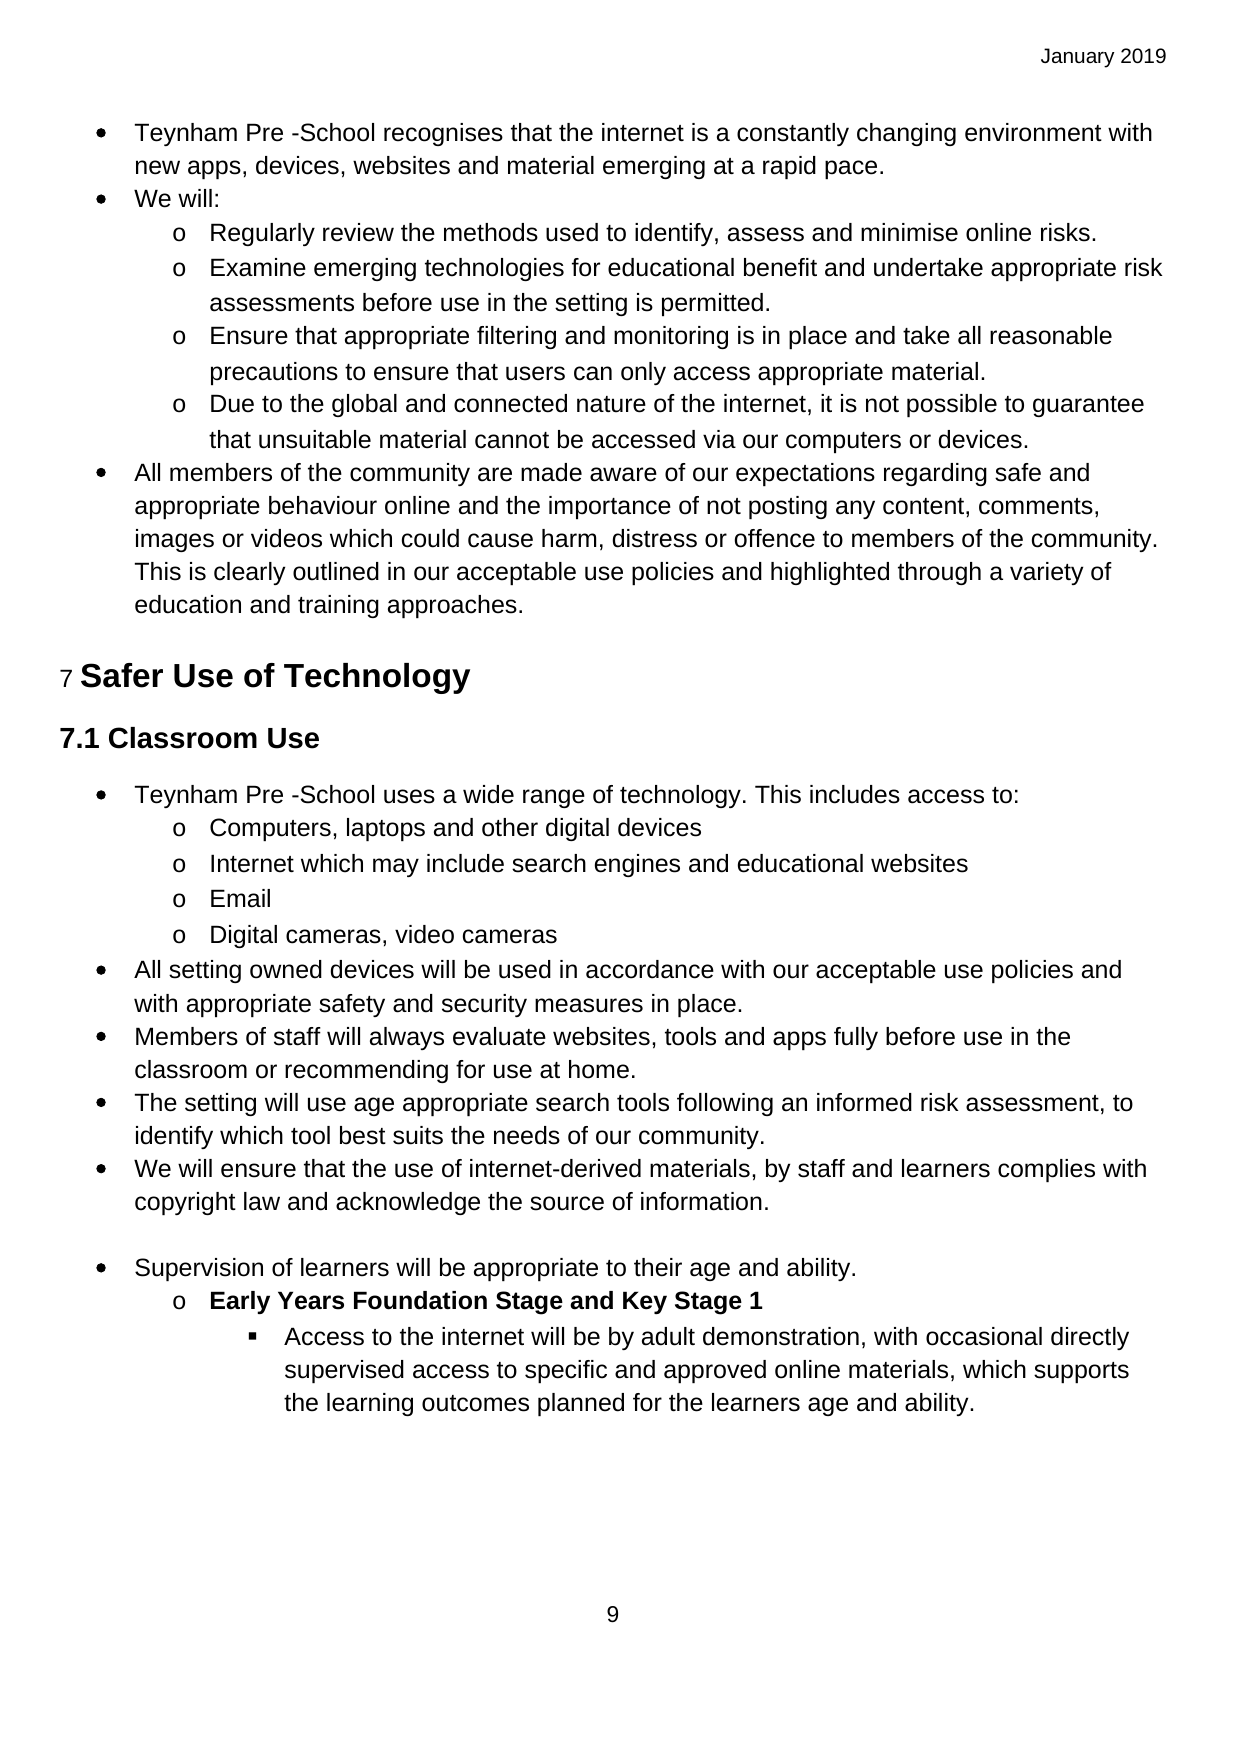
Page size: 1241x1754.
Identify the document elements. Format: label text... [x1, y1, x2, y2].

list We will: [97, 184, 1167, 213]
list Teynham Pre -School recognises that the internet is a constantly changing environment with new apps, devices, websites and material emerging at a rapid pace. [97, 118, 1167, 180]
list Regularly review the methods used to identify, assess and minimise online risks. [172, 217, 1167, 248]
list All members of the community are made aware of our expectations regarding safe and appropriate behaviour online and the importance of not posting any content, comments, images or videos which could cause harm, distress or offence to members of the community. This is clearly outlined in our acceptable use policies and highlighted through a variety of education and training approaches. [97, 458, 1167, 619]
list Access to the internet will be by adult demonstration, with occasional directly supervised access to specific and approved online materials, which supports the learning outcomes planned for the learners age and ability. [247, 1322, 1167, 1417]
list All setting owned devices will be used in accordance with our acceptable use policies and with appropriate safety and security measures in place. [97, 956, 1167, 1017]
list Members of staff will always evaluate websites, tools and apps fully before use in the classroom or recommending for use at home. [97, 1022, 1167, 1083]
list Computers, laptops and other digital devices [172, 813, 1167, 844]
list Email [172, 884, 1167, 915]
list The setting will use age appropriate search tools following an informed risk assessment, to identify which tool best suits the needs of our community. [97, 1088, 1167, 1150]
list Early Years Foundation Stage and Key Stage 1 [172, 1286, 1167, 1317]
text 7.1 Classroom Use [59, 721, 1167, 754]
list Ensure that appropriate filtering and monitoring is in place and take all reasonable precautions to ensure that users can only access appropriate material. [172, 321, 1167, 385]
list Examine emerging technologies for educational benefit and undertake appropriate risk assessments before use in the setting is permitted. [172, 253, 1167, 317]
list Supervision of learners will be appropriate to their age and ability. [97, 1253, 1167, 1282]
text 7 Safer Use of Technology [59, 656, 1167, 694]
list Teynham Pre -School uses a wide range of technology. This includes access to: [97, 780, 1167, 809]
list We will ensure that the use of internet-derived materials, by staff and learners complies with copyright law and acknowledge the source of information. [97, 1154, 1167, 1216]
list Digital cameras, video cameras [172, 920, 1167, 951]
list Internet which may include search engines and educational websites [172, 849, 1167, 880]
list Due to the global and connected nature of the internet, it is not possible to guarantee that unsuitable material cannot be accessed via our computers or devices. [172, 389, 1167, 453]
